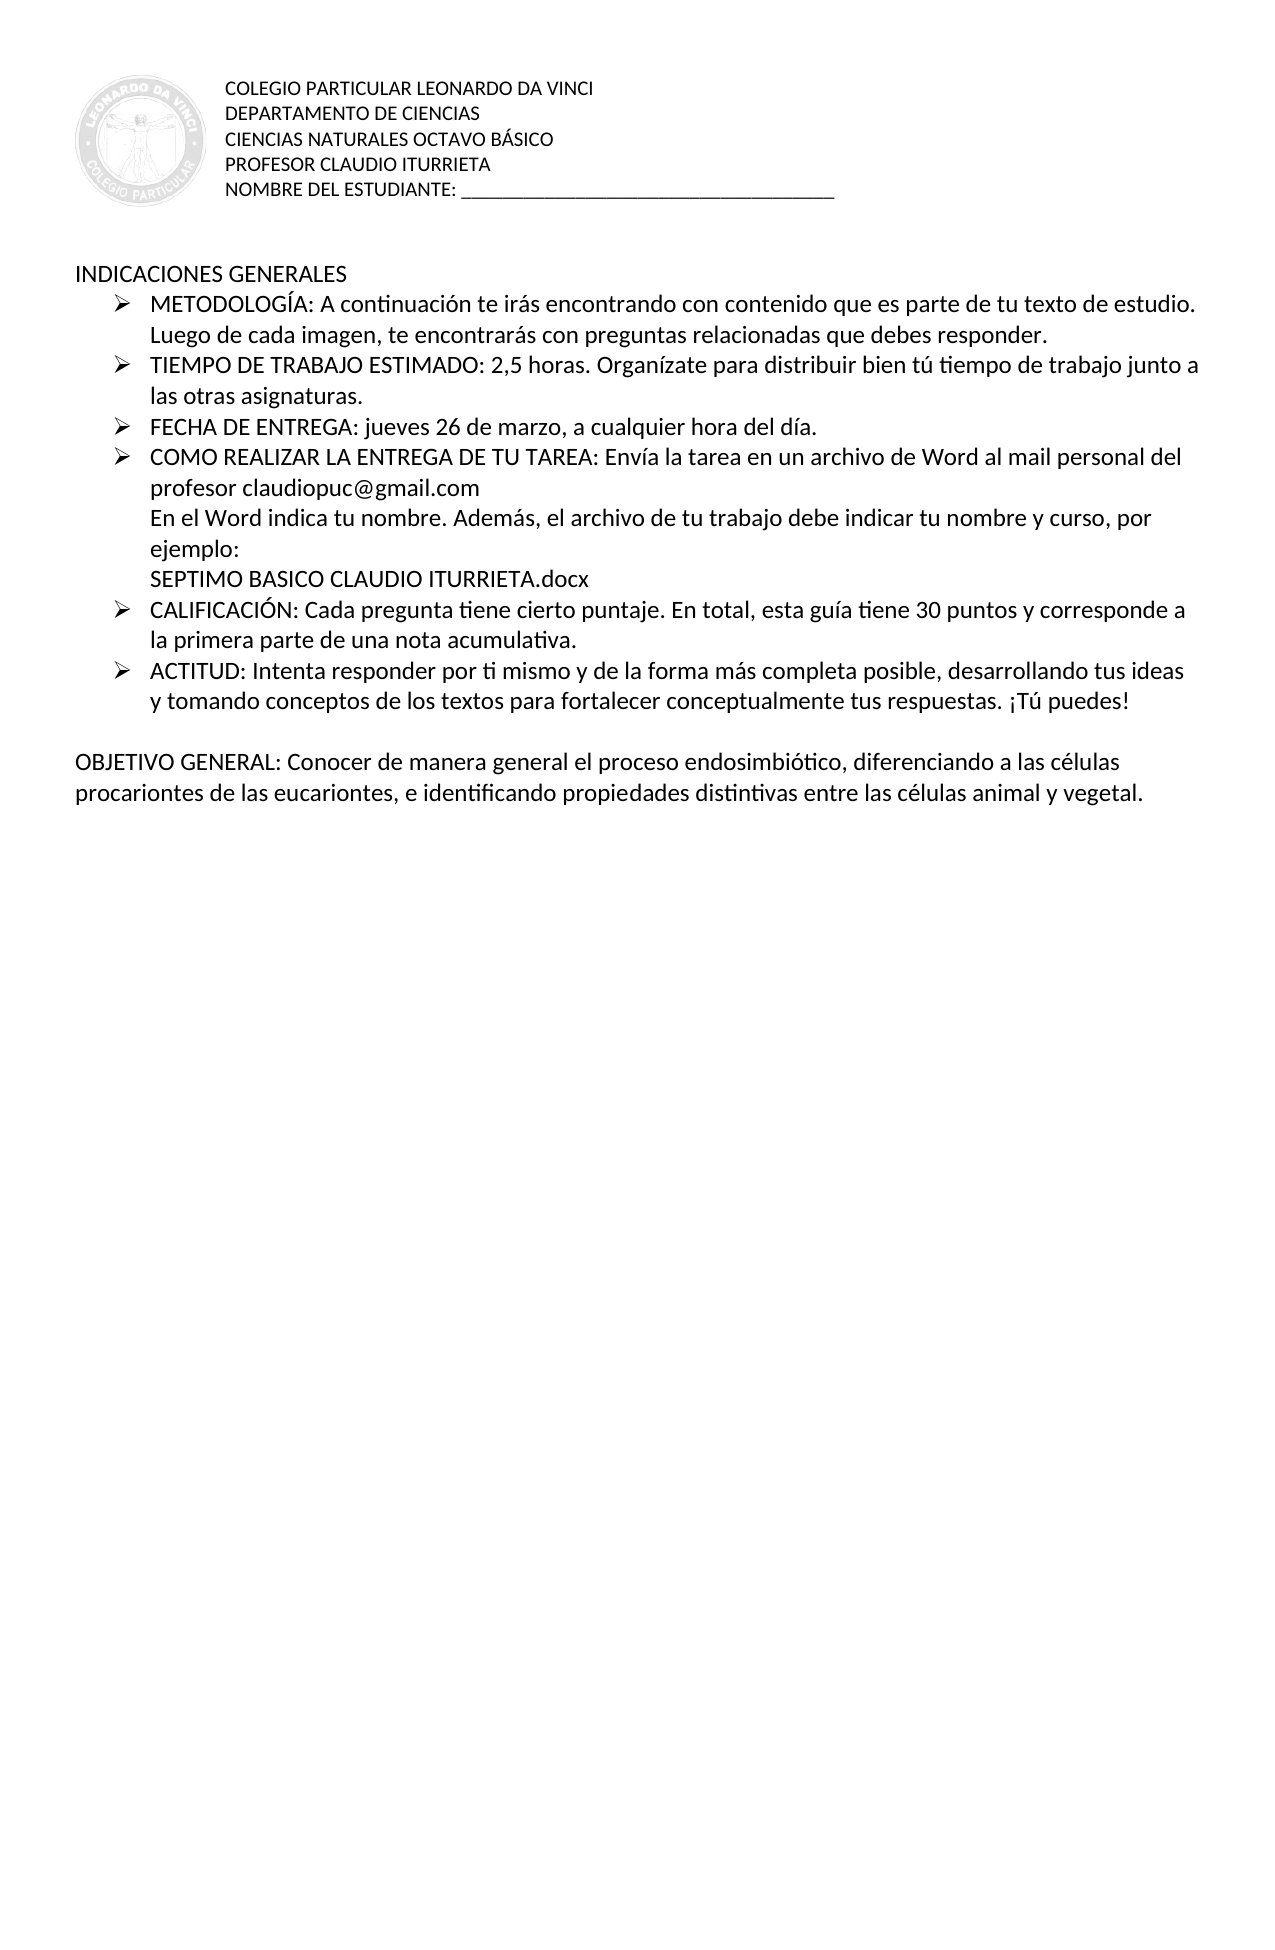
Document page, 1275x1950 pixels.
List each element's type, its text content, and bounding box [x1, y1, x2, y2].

list FECHA DE ENTREGA: jueves 26 de marzo, a cualquier hora del día. [112, 411, 1200, 441]
text INDICACIONES GENERALES [75, 258, 1200, 288]
list ACTITUD: Intenta responder por ti mismo y de la forma más completa posible, desarrollando tus ideas y tomando conceptos de los textos para fortalecer conceptualmente tus respuestas. ¡Tú puedes! [112, 655, 1200, 716]
text CIENCIAS NATURALES OCTAVO BÁSICO [207, 126, 1200, 151]
list COMO REALIZAR LA ENTREGA DE TU TAREA: Envía la tarea en un archivo de Word al mail personal del profesor claudiopuc@gmail.com [112, 441, 1200, 502]
text COLEGIO PARTICULAR LEONARDO DA VINCI [207, 75, 1200, 100]
list En el Word indica tu nombre. Además, el archivo de tu trabajo debe indicar tu nombre y curso, por ejemplo: [150, 502, 1200, 563]
list TIEMPO DE TRABAJO ESTIMADO: 2,5 horas. Organízate para distribuir bien tú tiempo de trabajo junto a las otras asignaturas. [112, 349, 1200, 411]
list SEPTIMO BASICO CLAUDIO ITURRIETA.docx [150, 563, 1200, 594]
text DEPARTAMENTO DE CIENCIAS [207, 100, 1200, 126]
text NOMBRE DEL ESTUDIANTE: ____________________________________ [207, 177, 1200, 202]
list METODOLOGÍA: A continuación te irás encontrando con contenido que es parte de tu texto de estudio. Luego de cada imagen, te encontrarás con preguntas relacionadas que debes responder. [112, 288, 1200, 349]
list CALIFICACIÓN: Cada pregunta tiene cierto puntaje. En total, esta guía tiene 30 puntos y corresponde a la primera parte de una nota acumulativa. [112, 594, 1200, 655]
text OBJETIVO GENERAL: Conocer de manera general el proceso endosimbiótico, diferenciando a las células procariontes de las eucariontes, e identificando propiedades distintivas entre las células animal y vegetal. [75, 746, 1200, 807]
text PROFESOR CLAUDIO ITURRIETA [207, 151, 1200, 177]
